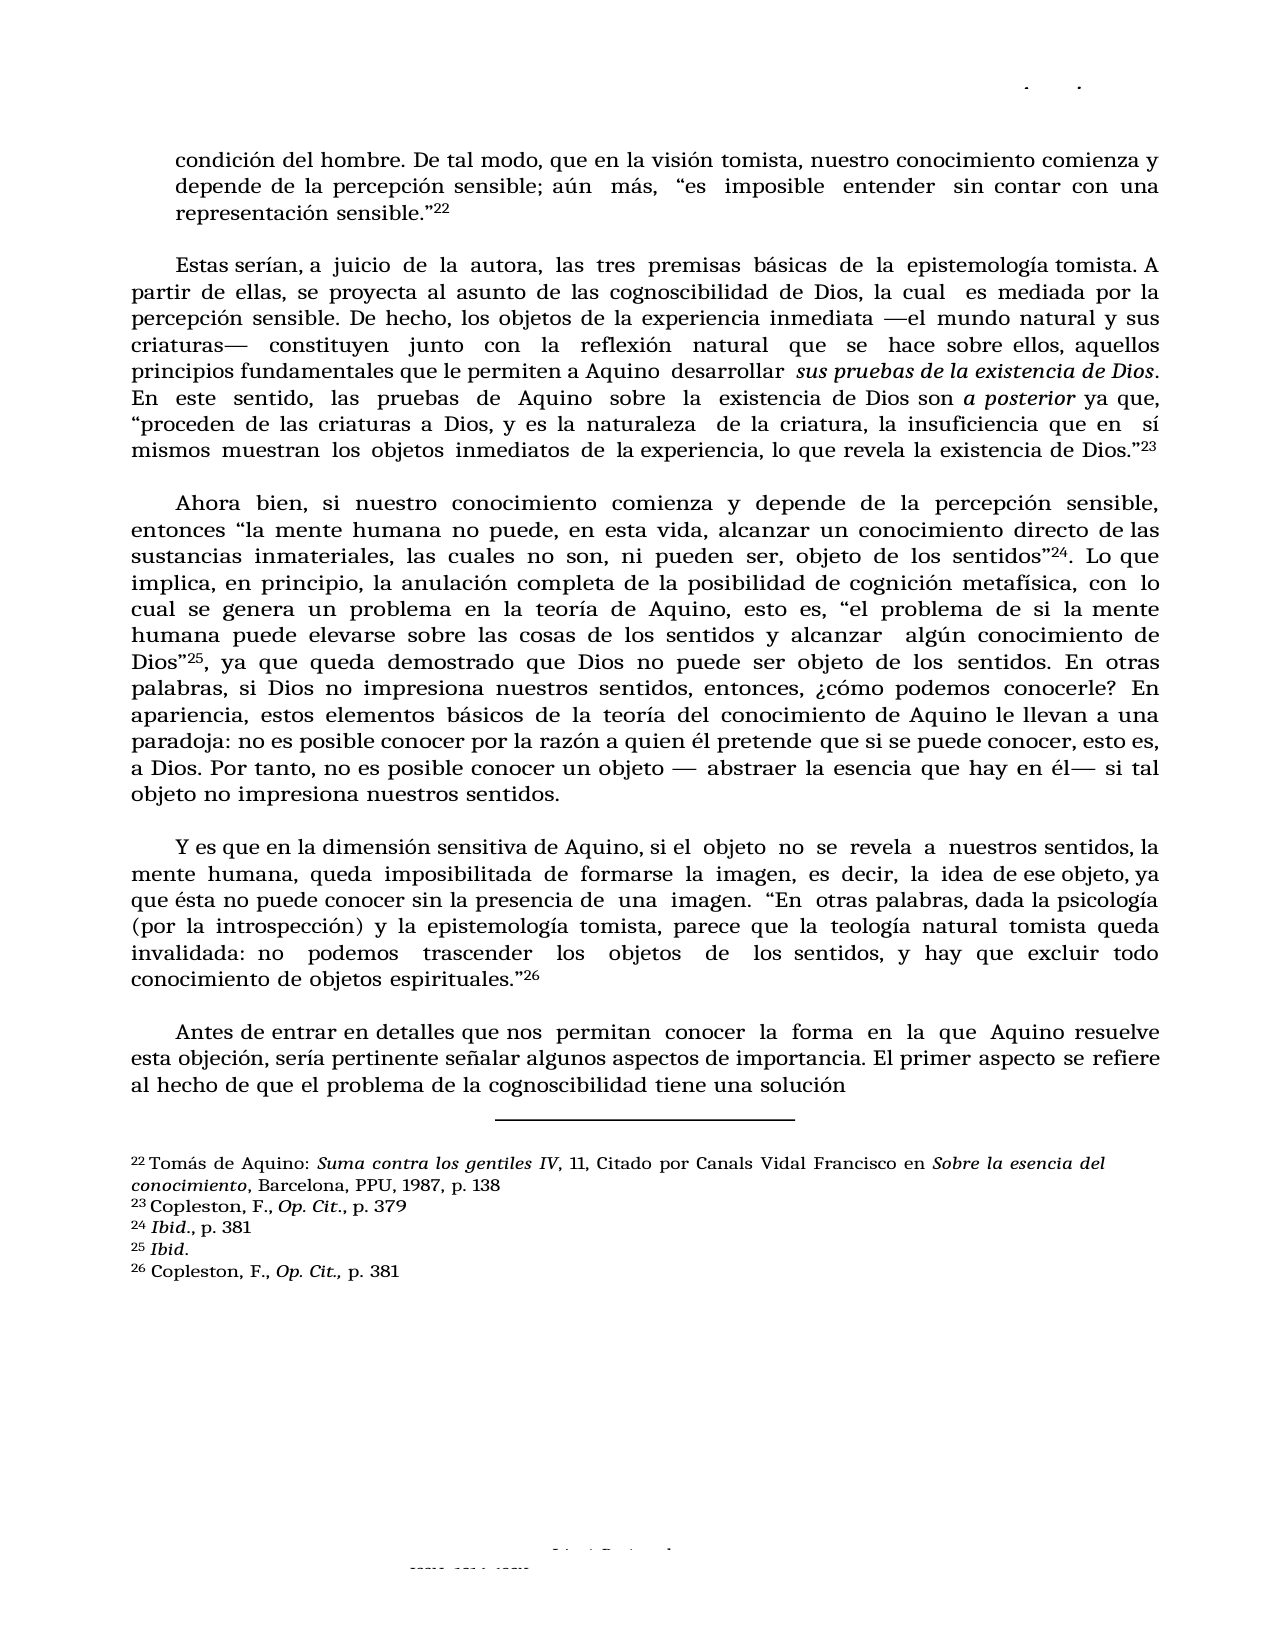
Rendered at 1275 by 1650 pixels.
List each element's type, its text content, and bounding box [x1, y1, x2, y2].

text 25 Ibid. [131, 1240, 1171, 1260]
text Y es que en la dimensión sensitiva de Aquino, si el objeto no se revela a nuestros sentidos, la mente humana, queda imposibilitada de formarse la imagen, es decir, la idea de ese objeto, ya que ésta no puede conocer sin la presencia de una imagen. “En otras palabras, dada la psicología (por la introspección) y la epistemología tomista, parece que la teología natural tomista queda invalidada: no podemos trascender los objetos de los sentidos, y hay que excluir todo conocimiento de objetos espirituales.”26 [131, 835, 1159, 992]
text condición del hombre. De tal modo, que en la visión tomista, nuestro conocimiento comienza y depende de la percepción sensible; aún más, “es imposible entender sin contar con una representación sensible.”22 [175, 147, 1159, 226]
text Estas serían, a juicio de la autora, las tres premisas básicas de la epistemología tomista. A partir de ellas, se proyecta al asunto de las cognoscibilidad de Dios, la cual es mediada por la percepción sensible. De hecho, los objetos de la experiencia inmediata —el mundo natural y sus criaturas— constituyen junto con la reflexión natural que se hace sobre ellos, aquellos principios fundamentales que le permiten a Aquino desarrollar sus pruebas de la existencia de Dios. En este sentido, las pruebas de Aquino sobre la existencia de Dios son a posterior ya que, “proceden de las criaturas a Dios, y es la naturaleza de la criatura, la insuficiencia que en sí mismos muestran los objetos inmediatos de la experiencia, lo que revela la existencia de Dios.”23 [131, 253, 1160, 463]
text 22 Tomás de Aquino: Suma contra los gentiles IV, 11, Citado por Canals Vidal Francisco en Sobre la esencia del conocimiento, Barcelona, PPU, 1987, p. 138 [131, 1154, 1171, 1195]
text 24 Ibid., p. 381 [131, 1218, 1171, 1238]
text Antes de entrar en detalles que nos permitan conocer la forma en la que Aquino resuelve esta objeción, sería pertinente señalar algunos aspectos de importancia. El primer aspecto se refiere al hecho de que el problema de la cognoscibilidad tiene una solución [131, 1019, 1160, 1098]
text Ahora bien, si nuestro conocimiento comienza y depende de la percepción sensible, entonces “la mente humana no puede, en esta vida, alcanzar un conocimiento directo de las sustancias inmateriales, las cuales no son, ni pueden ser, objeto de los sentidos”24. Lo que implica, en principio, la anulación completa de la posibilidad de cognición metafísica, con lo cual se genera un problema en la teoría de Aquino, esto es, “el problema de si la mente humana puede elevarse sobre las cosas de los sentidos y alcanzar algún conocimiento de Dios”25, ya que queda demostrado que Dios no puede ser objeto de los sentidos. En otras palabras, si Dios no impresiona nuestros sentidos, entonces, ¿cómo podemos conocerle? En apariencia, estos elementos básicos de la teoría del conocimiento de Aquino le llevan a una paradoja: no es posible conocer por la razón a quien él pretende que si se puede conocer, esto es, a Dios. Por tanto, no es posible conocer un objeto — abstraer la esencia que hay en él— si tal objeto no impresiona nuestros sentidos. [131, 491, 1160, 807]
text 26 Copleston, F., Op. Cit., p. 381 [131, 1261, 1171, 1282]
text 23 Copleston, F., Op. Cit., p. 379 [131, 1196, 1171, 1217]
